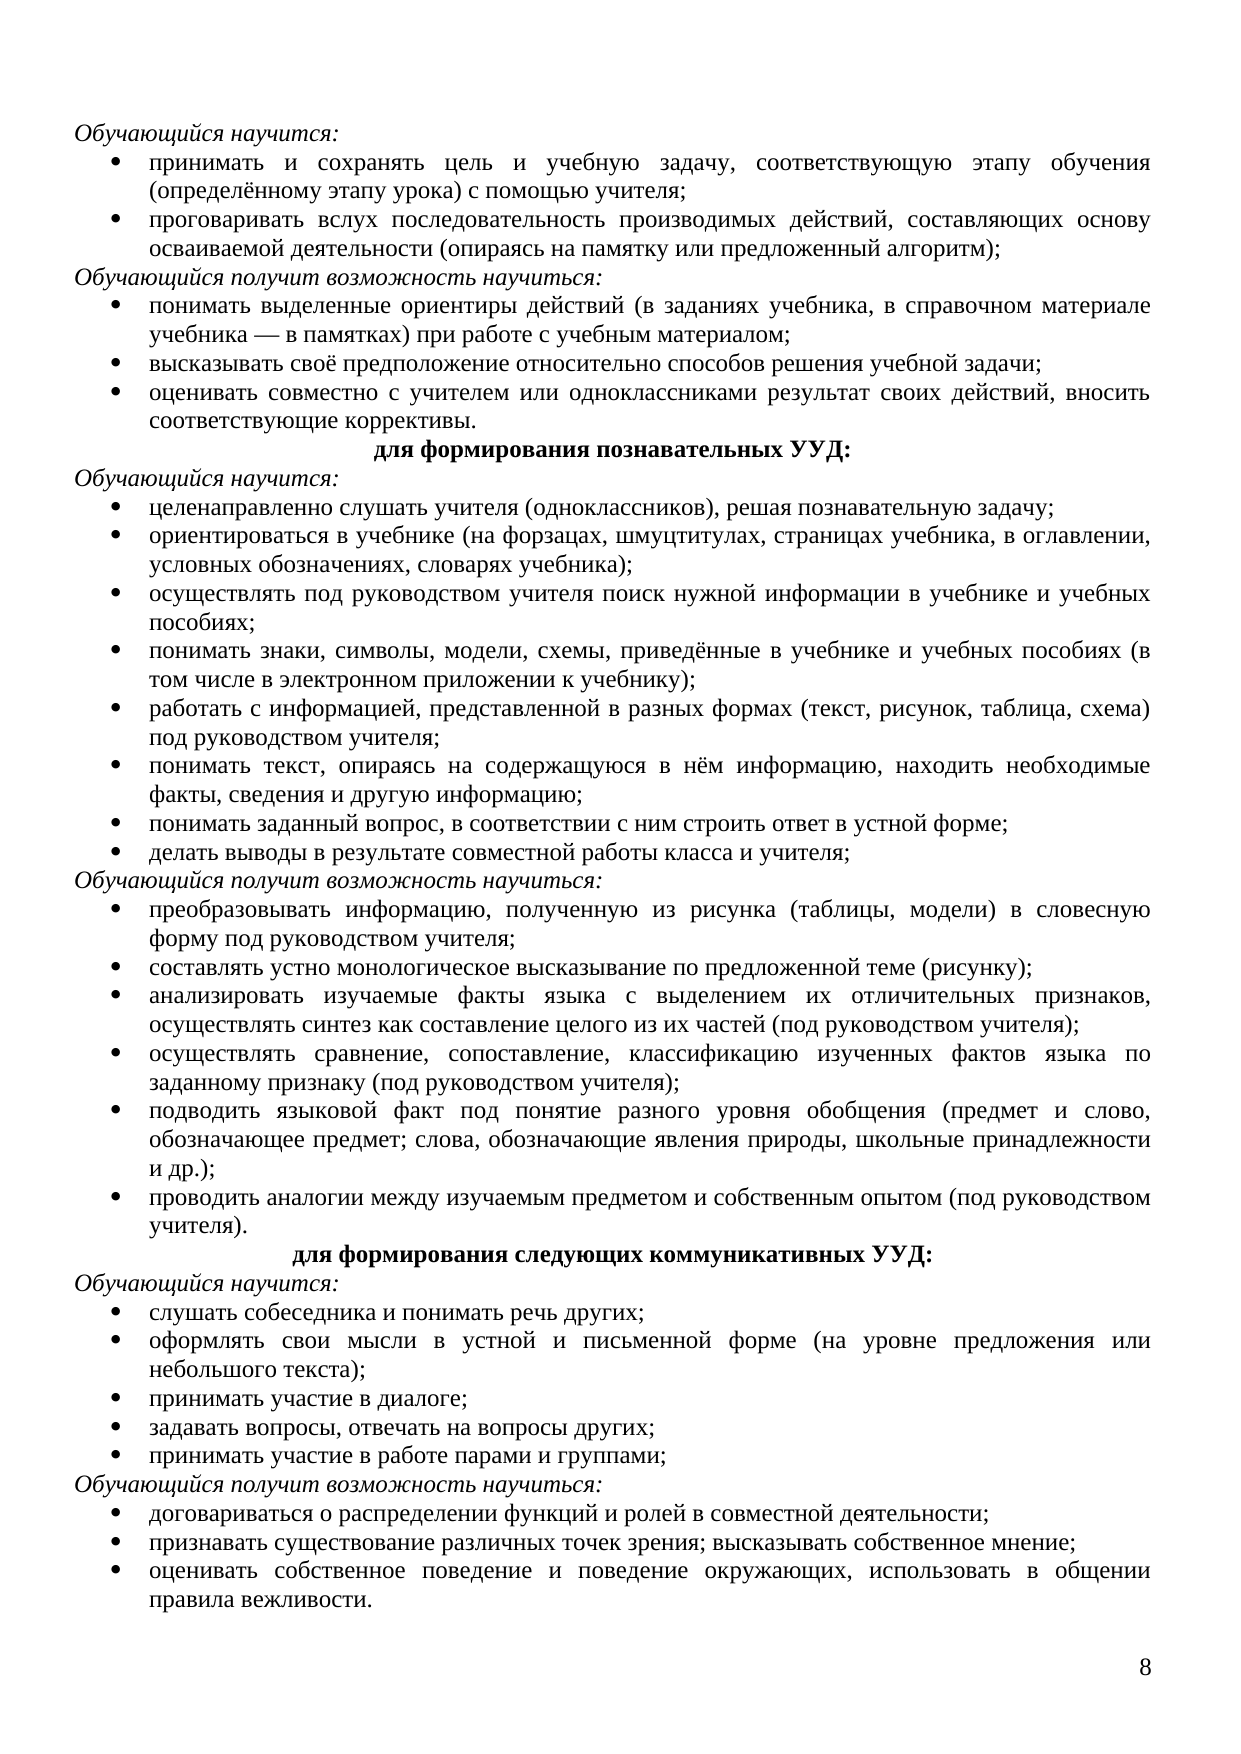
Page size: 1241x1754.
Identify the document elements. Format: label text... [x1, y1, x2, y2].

list преобразовывать информацию, полученную из рисунка (таблицы, модели) в словесную форму под руководством учителя; [111, 894, 1152, 952]
text для формирования познавательных УУД: [74, 434, 1152, 463]
list принимать участие в диалоге; [111, 1383, 1152, 1412]
list проводить аналогии между изучаемым предметом и собственным опытом (под руководством учителя). [111, 1182, 1152, 1239]
text Обучающийся научится: [74, 463, 1152, 492]
list задавать вопросы, отвечать на вопросы других; [111, 1412, 1152, 1441]
list осуществлять сравнение, сопоставление, классификацию изученных фактов языка по заданному признаку (под руководством учителя); [111, 1038, 1152, 1096]
text Обучающийся получит возможность научиться: [74, 866, 1152, 894]
list оценивать собственное поведение и поведение окружающих, использовать в общении правила вежливости. [111, 1556, 1152, 1613]
text Обучающийся научится: [74, 118, 1152, 147]
list проговаривать вслух последовательность производимых действий, составляющих основу осваиваемой деятельности (опираясь на памятку или предложенный алгоритм); [111, 204, 1152, 262]
list ориентироваться в учебнике (на форзацах, шмуцтитулах, страницах учебника, в оглавлении, условных обозначениях, словарях учебника); [111, 521, 1152, 578]
list делать выводы в результате совместной работы класса и учителя; [111, 837, 1152, 866]
list признавать существование различных точек зрения; высказывать собственное мнение; [111, 1527, 1152, 1556]
list оформлять свои мысли в устной и письменной форме (на уровне предложения или небольшого текста); [111, 1326, 1152, 1383]
list целенаправленно слушать учителя (одноклассников), решая познавательную задачу; [111, 492, 1152, 521]
list слушать собеседника и понимать речь других; [111, 1297, 1152, 1326]
list принимать участие в работе парами и группами; [111, 1441, 1152, 1469]
list анализировать изучаемые факты языка с выделением их отличительных признаков, осуществлять синтез как составление целого из их частей (под руководством учителя); [111, 981, 1152, 1038]
list понимать знаки, символы, модели, схемы, приведённые в учебнике и учебных пособиях (в том числе в электронном приложении к учебнику); [111, 636, 1152, 693]
list договариваться о распределении функций и ролей в совместной деятельности; [111, 1498, 1152, 1527]
list принимать и сохранять цель и учебную задачу, соответствующую этапу обучения (определённому этапу урока) с помощью учителя; [111, 147, 1152, 204]
list работать с информацией, представленной в разных формах (текст, рисунок, таблица, схема) под руководством учителя; [111, 693, 1152, 751]
list оценивать совместно с учителем или одноклассниками результат своих действий, вносить соответствующие коррективы. [111, 377, 1152, 434]
text для формирования следующих коммуникативных УУД: [74, 1239, 1152, 1268]
list составлять устно монологическое высказывание по предложенной теме (рисунку); [111, 952, 1152, 981]
list подводить языковой факт под понятие разного уровня обобщения (предмет и слово, обозначающее предмет; слова, обозначающие явления природы, школьные принадлежности и др.); [111, 1096, 1152, 1182]
text Обучающийся получит возможность научиться: [74, 262, 1152, 291]
text Обучающийся получит возможность научиться: [74, 1469, 1152, 1498]
list понимать текст, опираясь на содержащуюся в нём информацию, находить необходимые факты, сведения и другую информацию; [111, 751, 1152, 808]
list понимать выделенные ориентиры действий (в заданиях учебника, в справочном материале учебника — в памятках) при работе с учебным материалом; [111, 291, 1152, 348]
list осуществлять под руководством учителя поиск нужной информации в учебнике и учебных пособиях; [111, 578, 1152, 636]
list понимать заданный вопрос, в соответствии с ним строить ответ в устной форме; [111, 808, 1152, 837]
text Обучающийся научится: [74, 1268, 1152, 1297]
list высказывать своё предположение относительно способов решения учебной задачи; [111, 348, 1152, 377]
